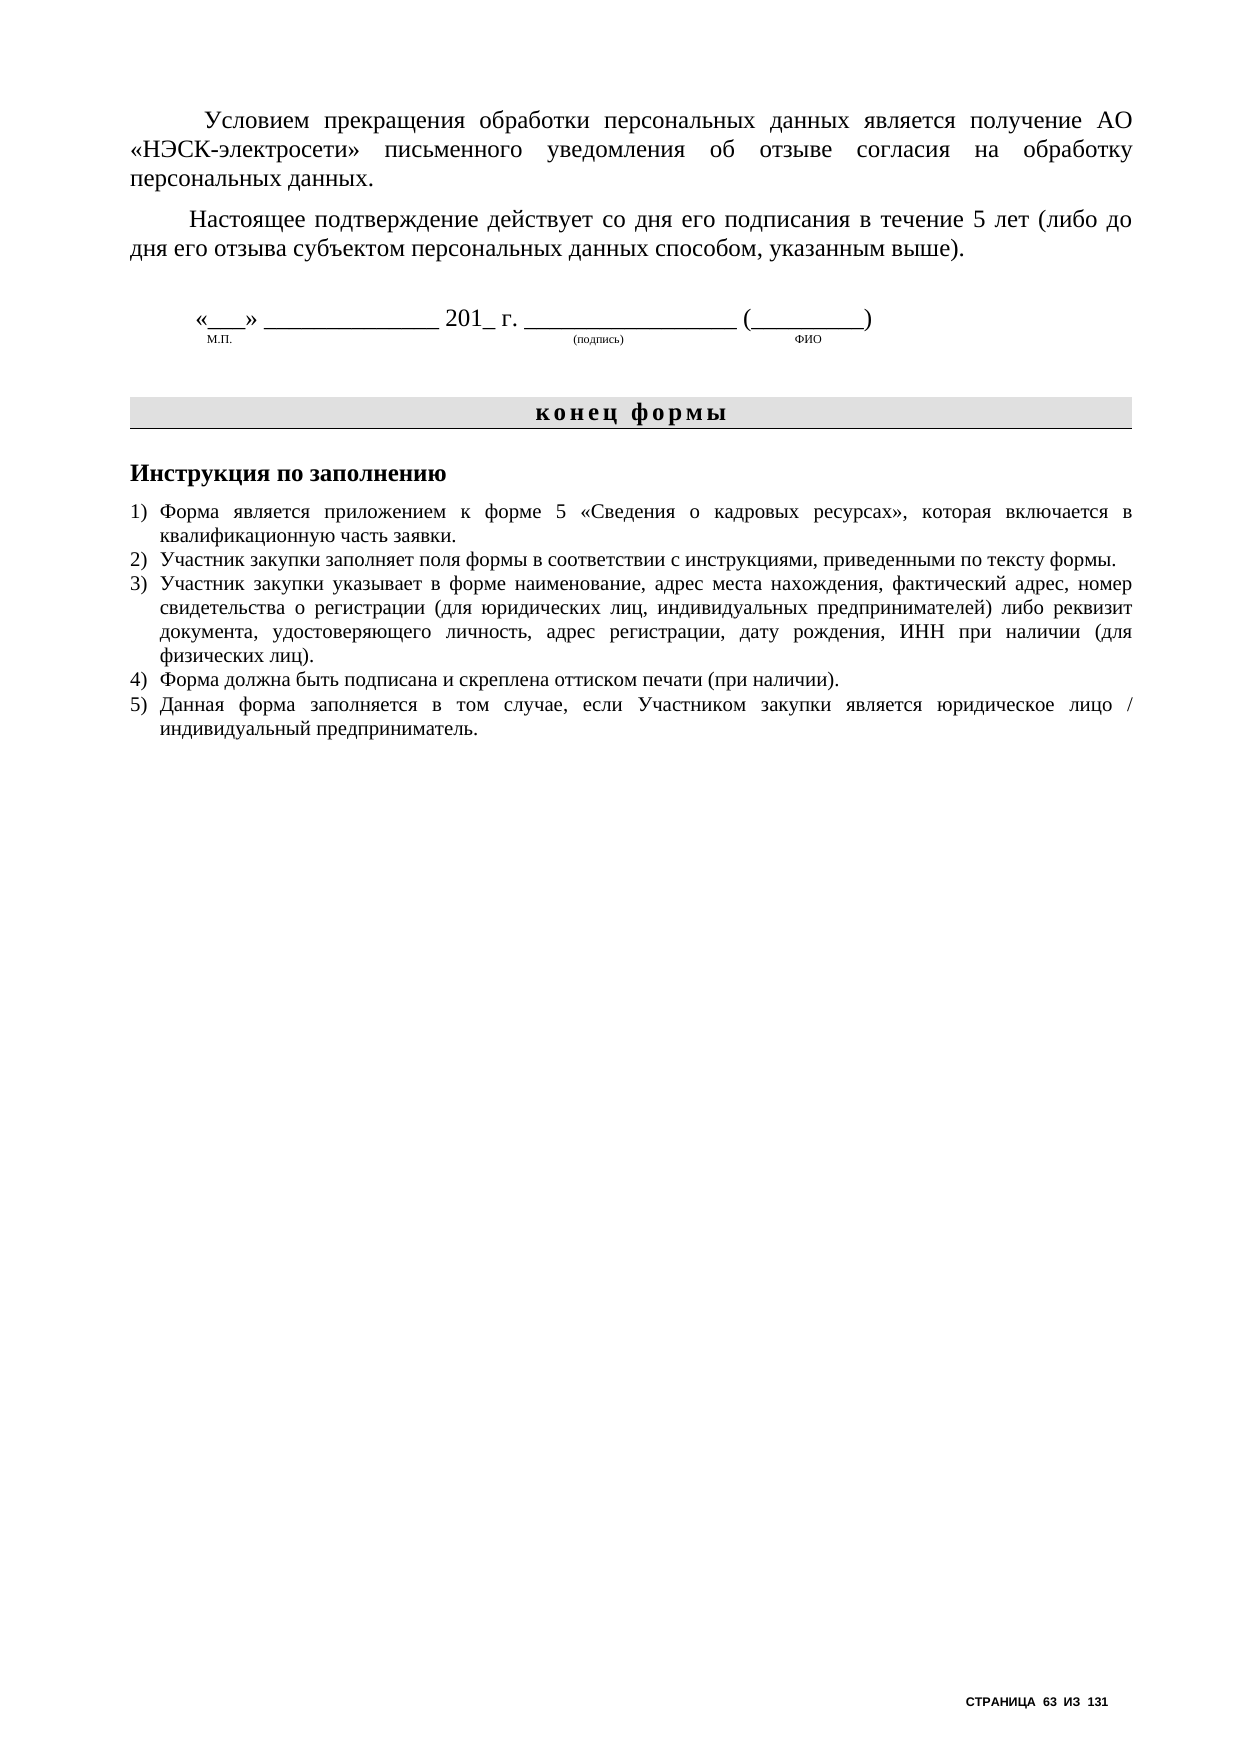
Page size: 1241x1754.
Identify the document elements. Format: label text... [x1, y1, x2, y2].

text Инструкция по заполнению [130, 458, 1134, 486]
list Форма является приложением к форме 5 «Сведения о кадровых ресурсах», которая включается в квалификационную часть заявки. [130, 499, 1134, 547]
text Условием прекращения обработки персональных данных является получение АО «НЭСК-электросети» письменного уведомления об отзыве согласия на обработку персональных данных. [130, 106, 1134, 192]
list Участник закупки указывает в форме наименование, адрес места нахождения, фактический адрес, номер свидетельства о регистрации (для юридических лиц, индивидуальных предпринимателей) либо реквизит документа, удостоверяющего личность, адрес регистрации, дату рождения, ИНН при наличии (для физических лиц). [130, 571, 1134, 667]
list Участник закупки заполняет поля формы в соответствии с инструкциями, приведенными по тексту формы. [130, 547, 1134, 571]
list Форма должна быть подписана и скреплена оттиском печати (при наличии). [130, 667, 1134, 691]
text М.П. (подпись) ФИО [130, 332, 1134, 356]
text «___» ______________ 201_ г. _________________ (_________) [130, 303, 1134, 332]
text конец формы [130, 397, 1132, 428]
list Данная форма заполняется в том случае, если Участником закупки является юридическое лицо / индивидуальный предприниматель. [130, 691, 1134, 739]
text Настоящее подтверждение действует со дня его подписания в течение 5 лет (либо до дня его отзыва субъектом персональных данных способом, указанным выше). [130, 204, 1134, 262]
